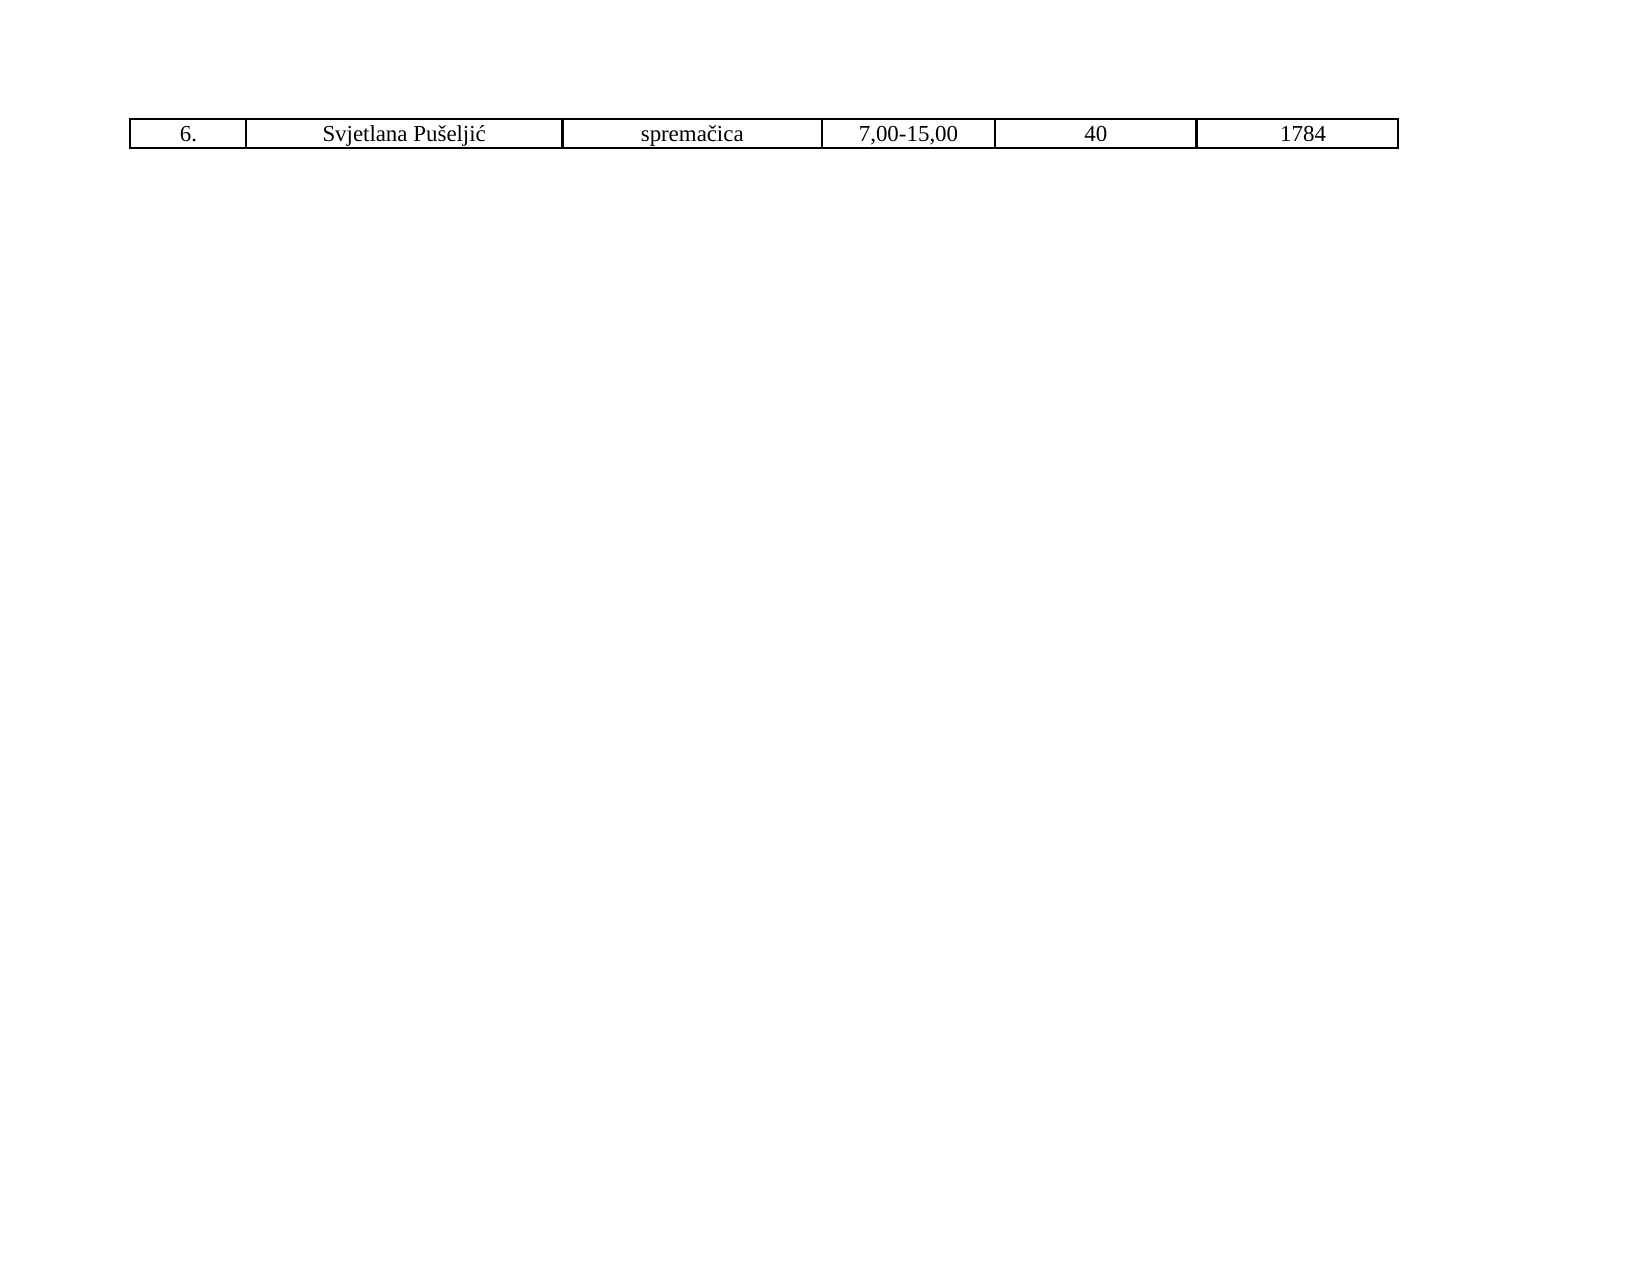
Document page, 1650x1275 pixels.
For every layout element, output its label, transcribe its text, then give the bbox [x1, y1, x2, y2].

table_cell Svjetlana Pušeljić [247, 120, 561, 147]
table_cell 6. [131, 120, 245, 147]
table_cell 1784 [1198, 120, 1397, 147]
table_cell spremačica [564, 120, 821, 147]
table_cell 40 [996, 120, 1195, 147]
table_cell 7,00-15,00 [823, 120, 994, 147]
